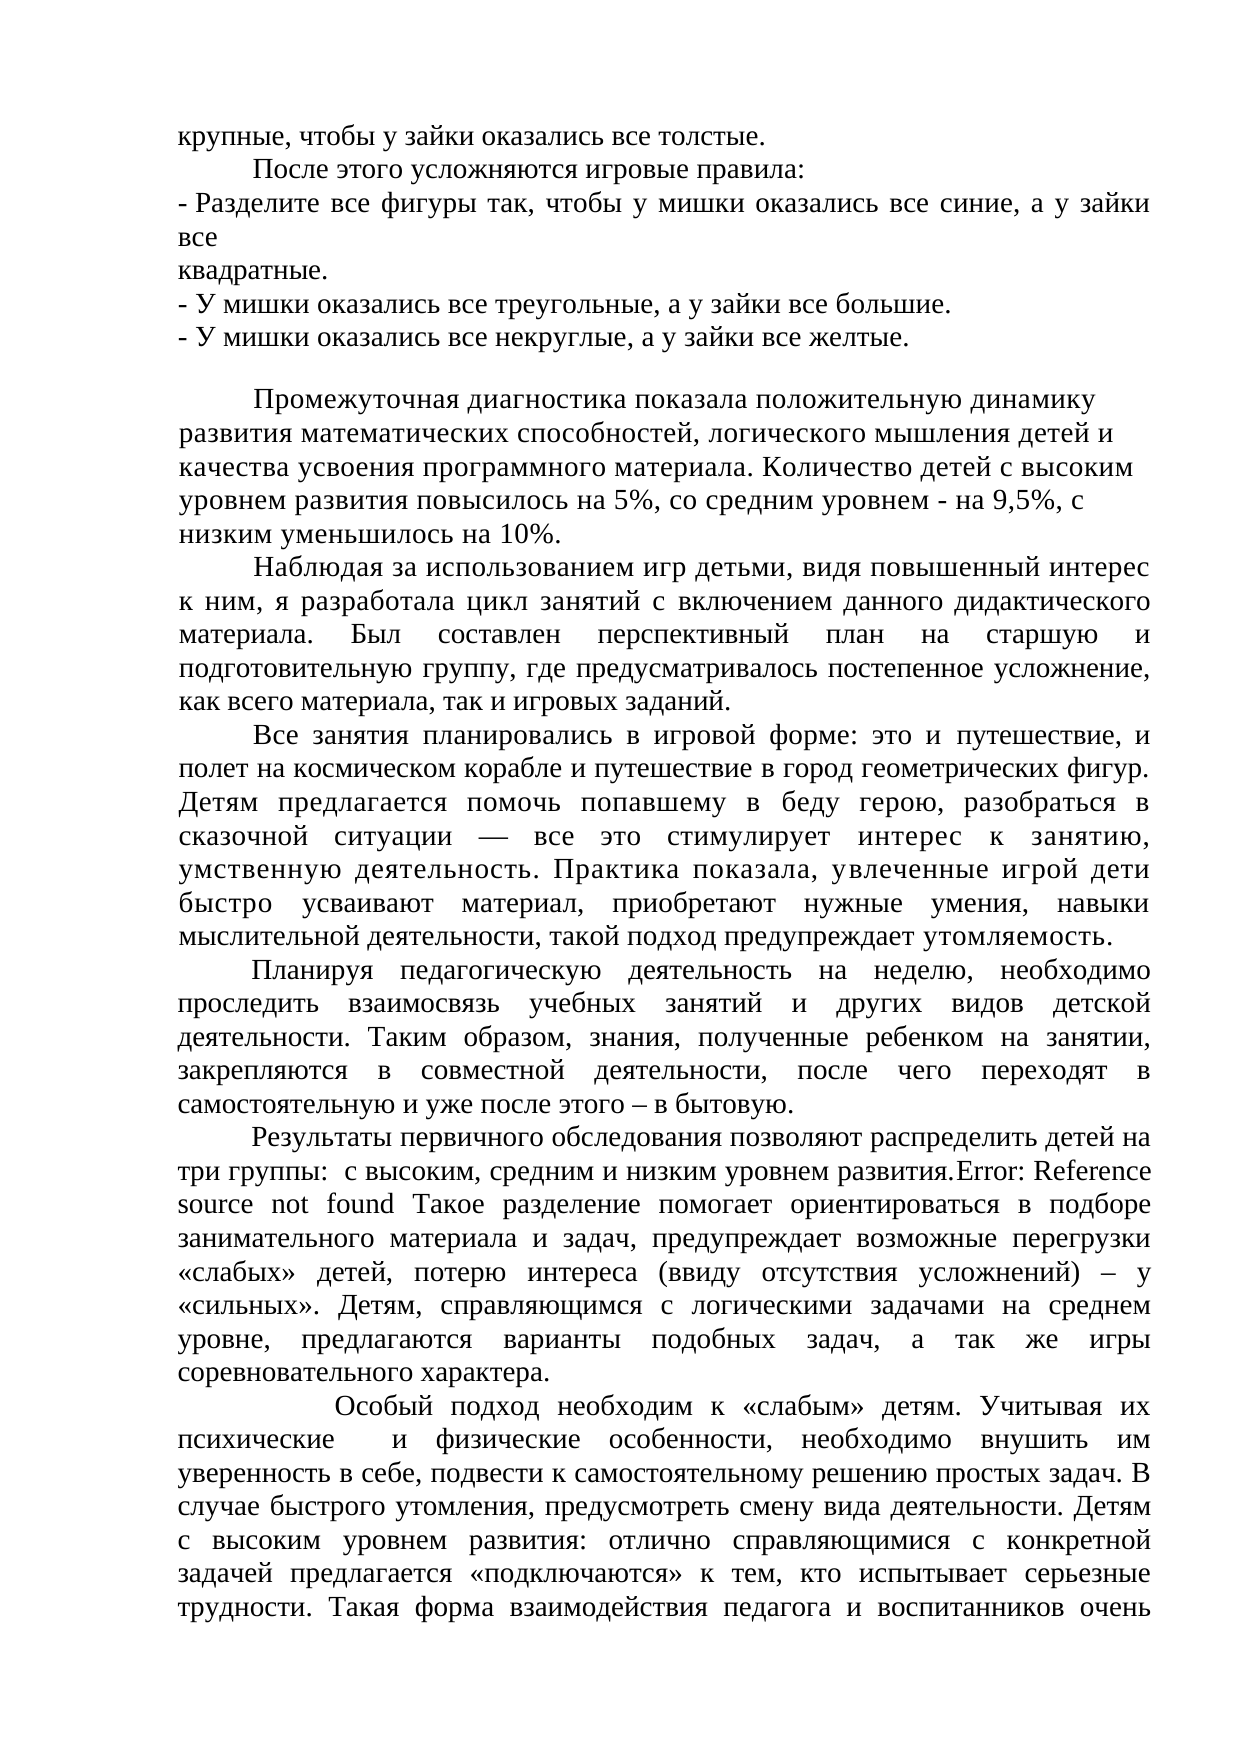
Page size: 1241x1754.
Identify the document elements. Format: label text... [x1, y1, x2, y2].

text Планируя педагогическую деятельность на неделю, необходимо проследить взаимосвязь учебных занятий и других видов детской деятельности. Таким образом, знания, полученные ребенком на занятии, закрепляются в совместной деятельности, после чего переходят в самостоятельную и уже после этого – в бытовую. [177, 952, 1152, 1119]
text крупные, чтобы у зайки оказались все толстые. [177, 118, 1145, 152]
text Промежуточная диагностика показала положительную динамику развития математических способностей, логического мышления детей и качества усвоения программного материала. Количество детей с высоким уровнем развития повысилось на 5%, со средним уровнем - на 9,5%, с низким уменьшилось на 10%. [179, 382, 1151, 549]
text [177, 1388, 1152, 1623]
text После этого усложняются игровые правила: [252, 152, 1152, 185]
list Разделите все фигуры так, чтобы у мишки оказались все синие, а у зайки все квадратные. [178, 185, 1152, 286]
text Все занятия планировались в игровой форме: это и путешествие, и полет на космическом корабле и путешествие в город геометрических фигур. Детям предлагается помочь попавшему в беду герою, разобраться в сказочной ситуации — все это стимулирует интерес к занятию, умственную деятельность. Практика показала, увлеченные игрой дети быстро усваивают материал, приобретают нужные умения, навыки мыслительной деятельности, такой подход предупреждает утомляемость. [178, 717, 1150, 952]
list У мишки оказались все треугольные, а у зайки все большие. [178, 286, 1152, 319]
list У мишки оказались все некруглые, а у зайки все желтые. [178, 319, 1152, 353]
text Наблюдая за использованием игр детьми, видя повышенный интерес к ним, я разработала цикл занятий с включением данного дидактического материала. Был составлен перспективный план на старшую и подготовительную группу, где предусматривалось постепенное усложнение, как всего материала, так и игровых заданий. [179, 549, 1151, 717]
